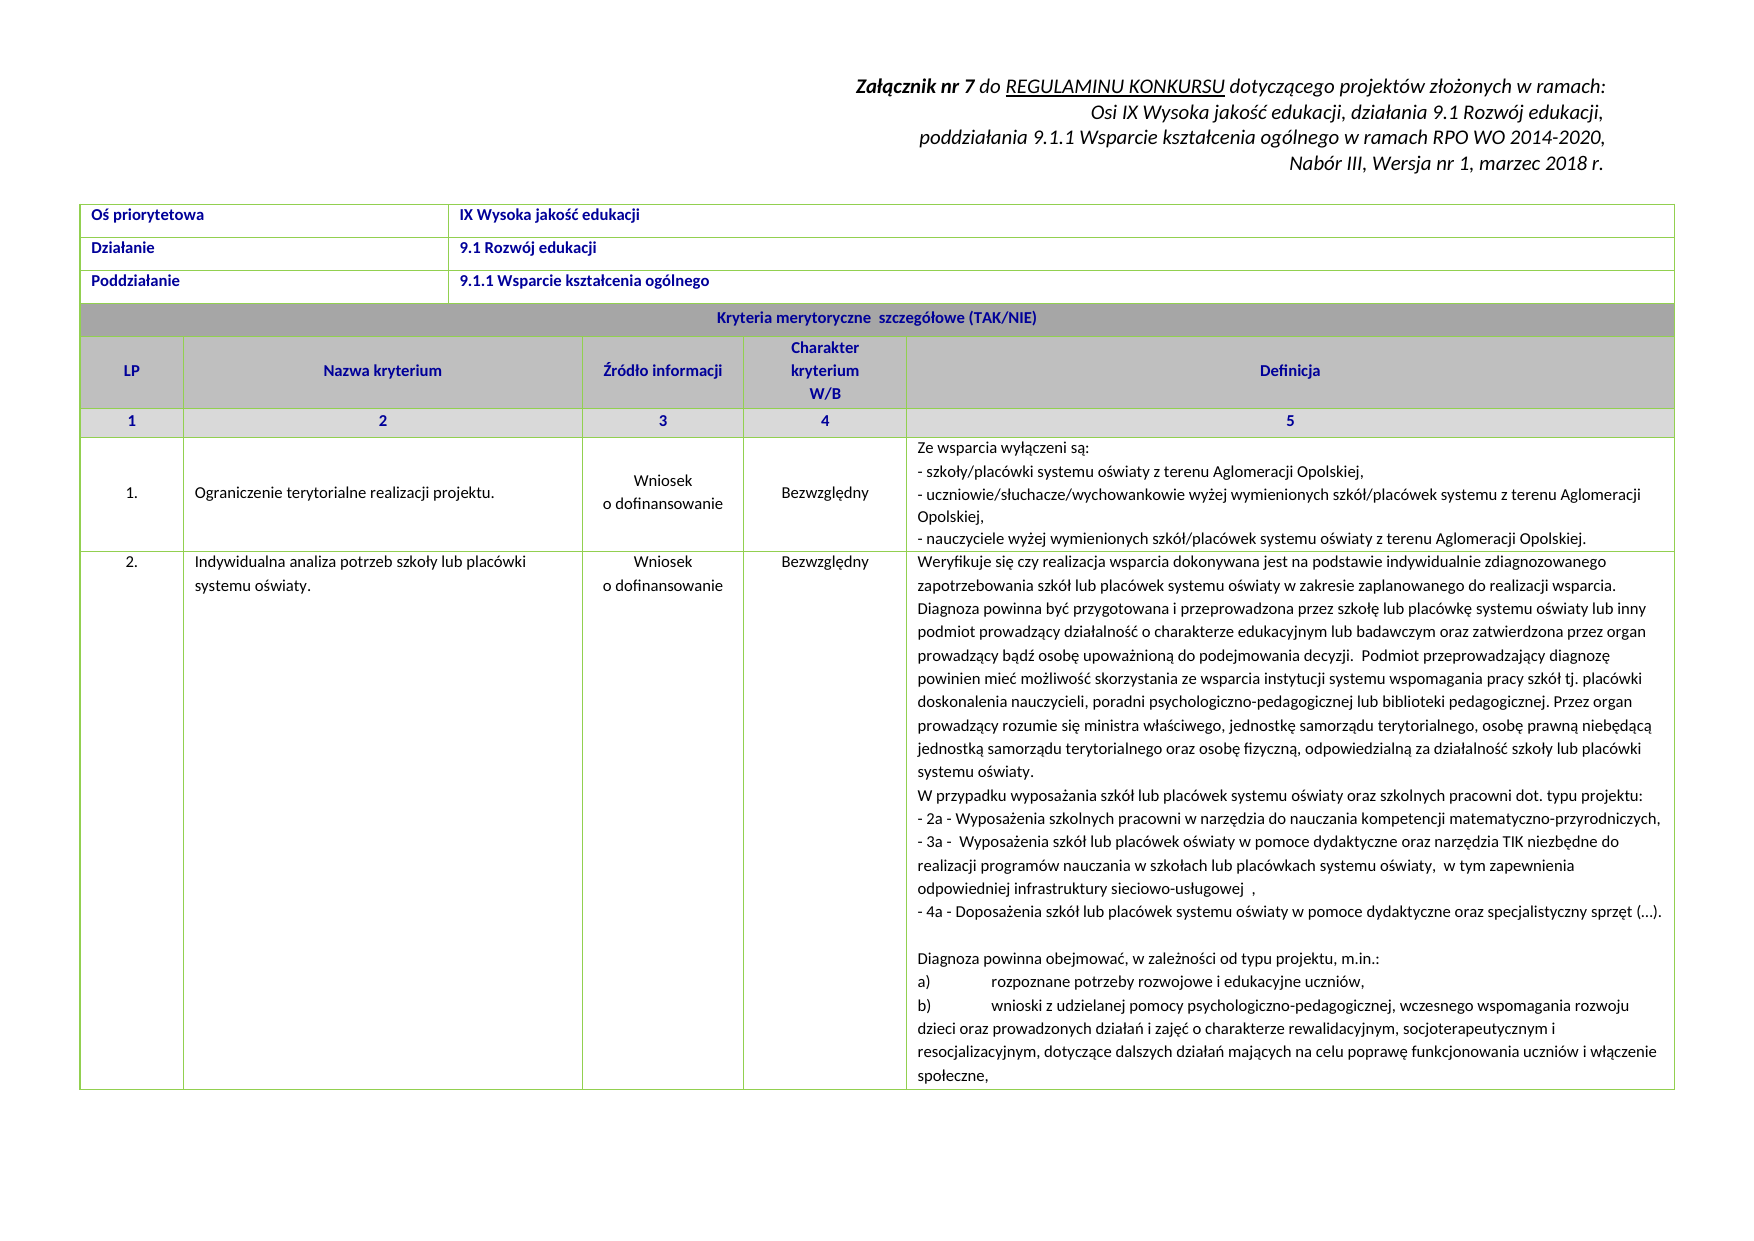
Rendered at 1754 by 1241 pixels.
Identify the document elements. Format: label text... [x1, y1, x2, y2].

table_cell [184, 552, 582, 1089]
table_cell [583, 552, 743, 1089]
table_cell 9.1 Rozwój edukacji [449, 238, 1674, 270]
table_cell Wniosek o dofinansowanie [583, 438, 743, 551]
table_cell Ograniczenie terytorialne realizacji projektu. [184, 438, 582, 551]
table_cell 2. [81, 552, 183, 1089]
table_cell 1 [81, 409, 183, 437]
table_cell 4 [744, 409, 906, 437]
table_cell Nazwa kryterium [184, 337, 582, 408]
table_cell 1. [81, 438, 183, 551]
table_header Oś priorytetowa [81, 205, 448, 237]
table_cell Ze wsparcia wyłączeni są: - szkoły/placówki systemu oświaty z terenu Aglomeracji Opolskiej, - uczniowie/słuchacze/wychowankowie wyżej wymienionych szkół/placówek systemu z terenu Aglomeracji Opolskiej, - nauczyciele wyżej wymienionych szkół/placówek systemu oświaty z terenu Aglomeracji Opolskiej. [907, 438, 1674, 551]
table_cell Charakter kryterium W/B [744, 337, 906, 408]
table_cell Bezwzględny [744, 438, 906, 551]
table_cell Definicja [907, 337, 1674, 408]
table_cell Bezwzględny [744, 552, 906, 1089]
table_cell 3 [583, 409, 743, 437]
table_header IX Wysoka jakość edukacji [449, 205, 1674, 237]
table_cell Kryteria merytoryczne szczegółowe (TAK/NIE) [81, 304, 1674, 336]
table_cell Działanie [81, 238, 448, 270]
table_cell LP [81, 337, 183, 408]
table_cell 2 [184, 409, 582, 437]
table_cell Poddziałanie [81, 271, 448, 303]
table_cell 9.1.1 Wsparcie kształcenia ogólnego [449, 271, 1674, 303]
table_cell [907, 552, 1674, 1089]
table_cell 5 [907, 409, 1674, 437]
table_cell Źródło informacji [583, 337, 743, 408]
